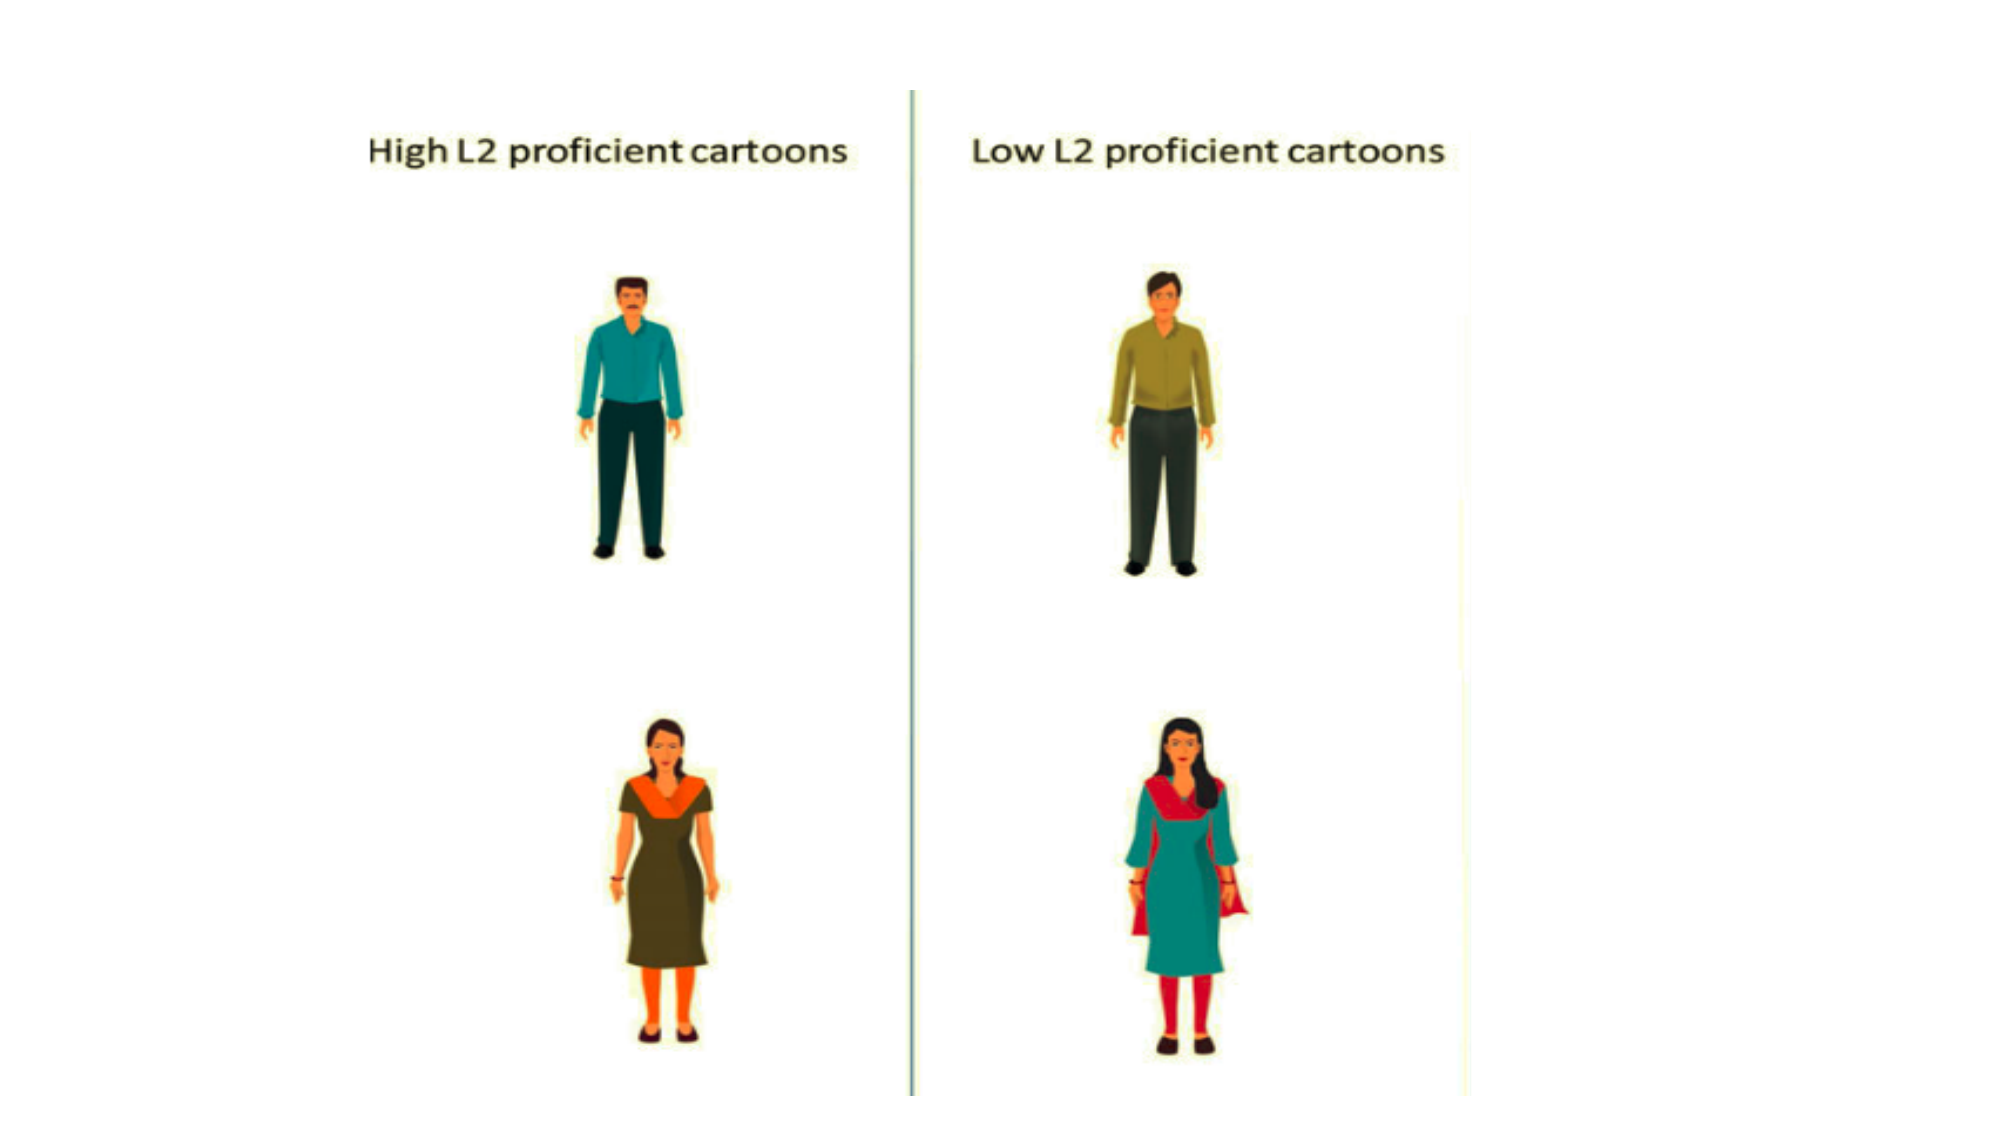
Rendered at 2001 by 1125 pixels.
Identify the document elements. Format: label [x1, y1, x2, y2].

picture [247, 90, 1472, 1096]
